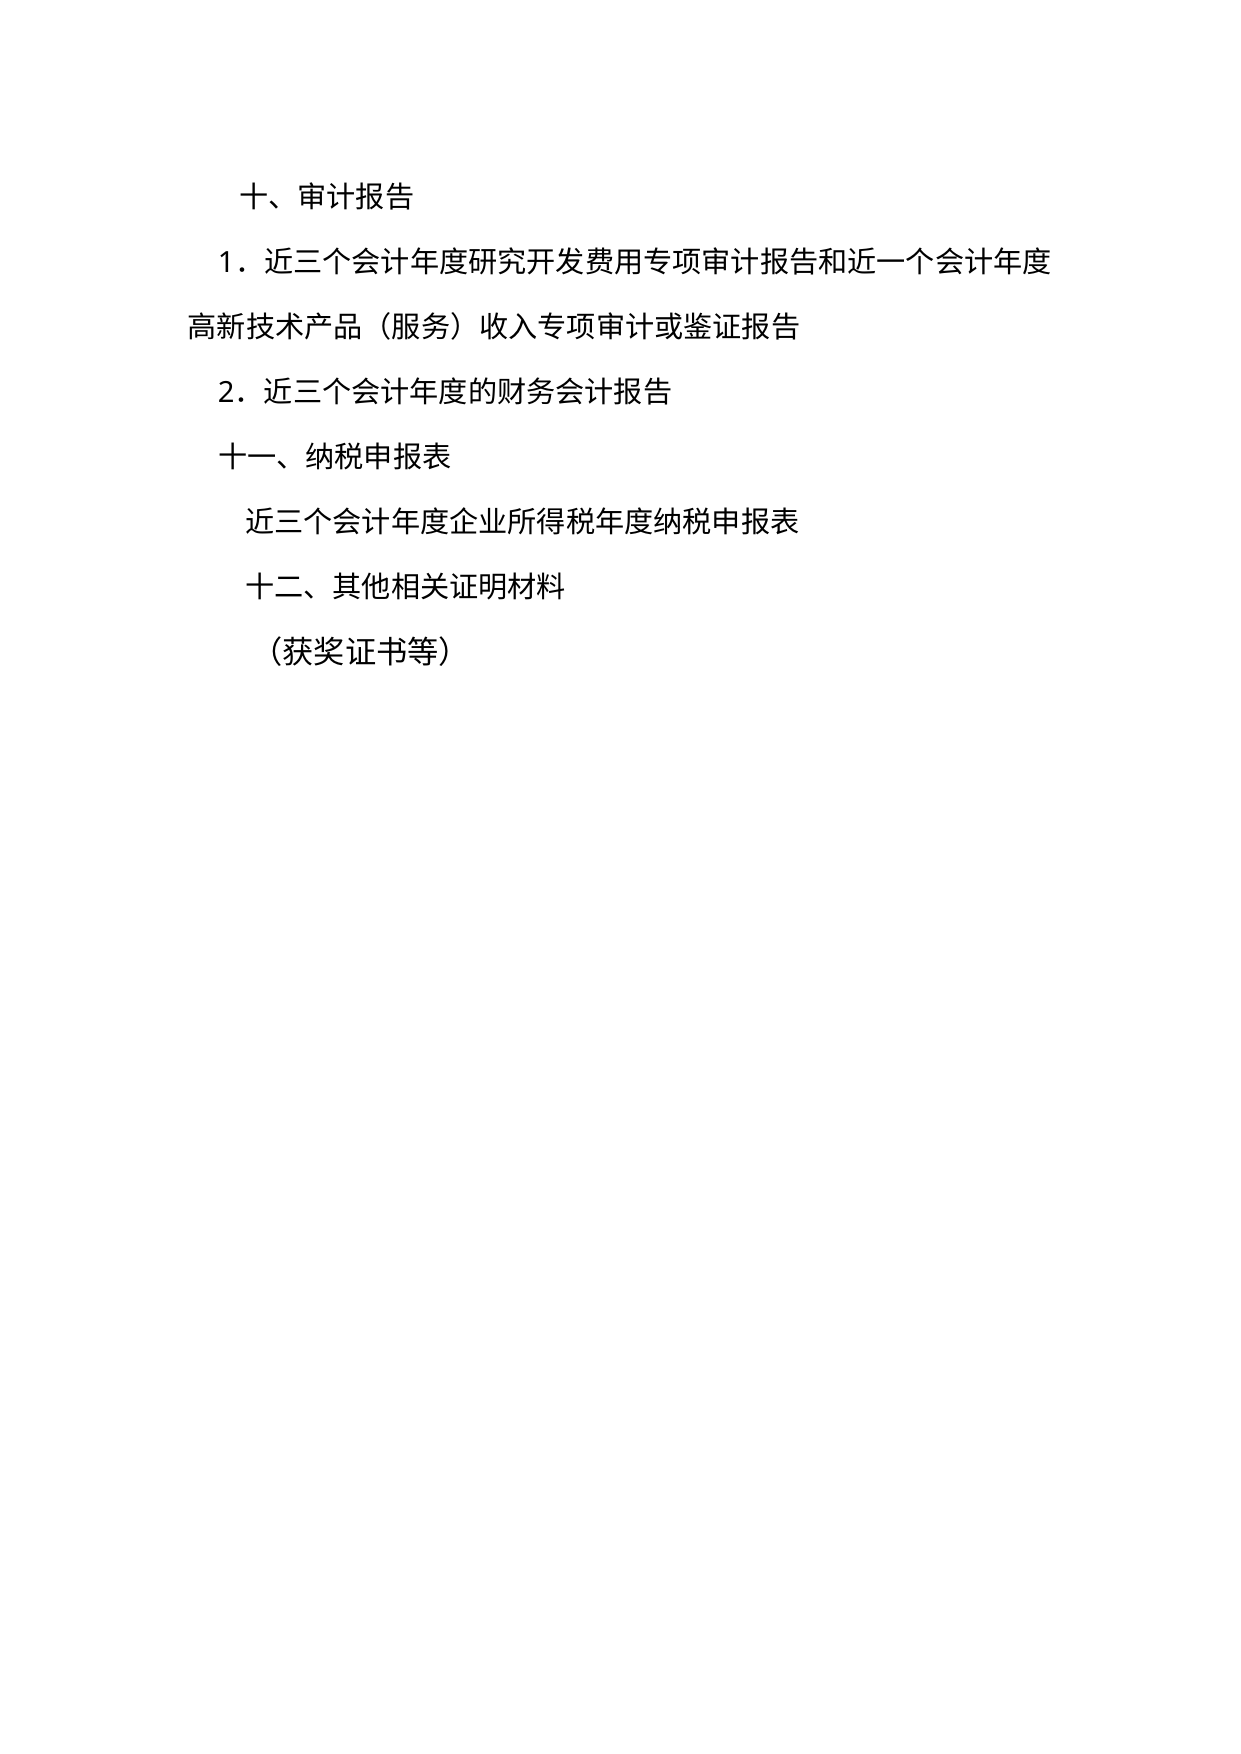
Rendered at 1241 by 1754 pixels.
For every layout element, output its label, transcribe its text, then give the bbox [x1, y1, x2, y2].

text （获奖证书等） [187, 617, 1053, 682]
text 十一、纳税申报表 [187, 422, 1053, 487]
text 近三个会计年度企业所得税年度纳税申报表 [187, 487, 1053, 552]
text 1．近三个会计年度研究开发费用专项审计报告和近一个会计年度高新技术产品（服务）收入专项审计或鉴证报告 [187, 227, 1053, 357]
text 2．近三个会计年度的财务会计报告 [187, 357, 1053, 422]
text 十、审计报告 [187, 162, 1053, 227]
text 十二、其他相关证明材料 [187, 552, 1053, 617]
